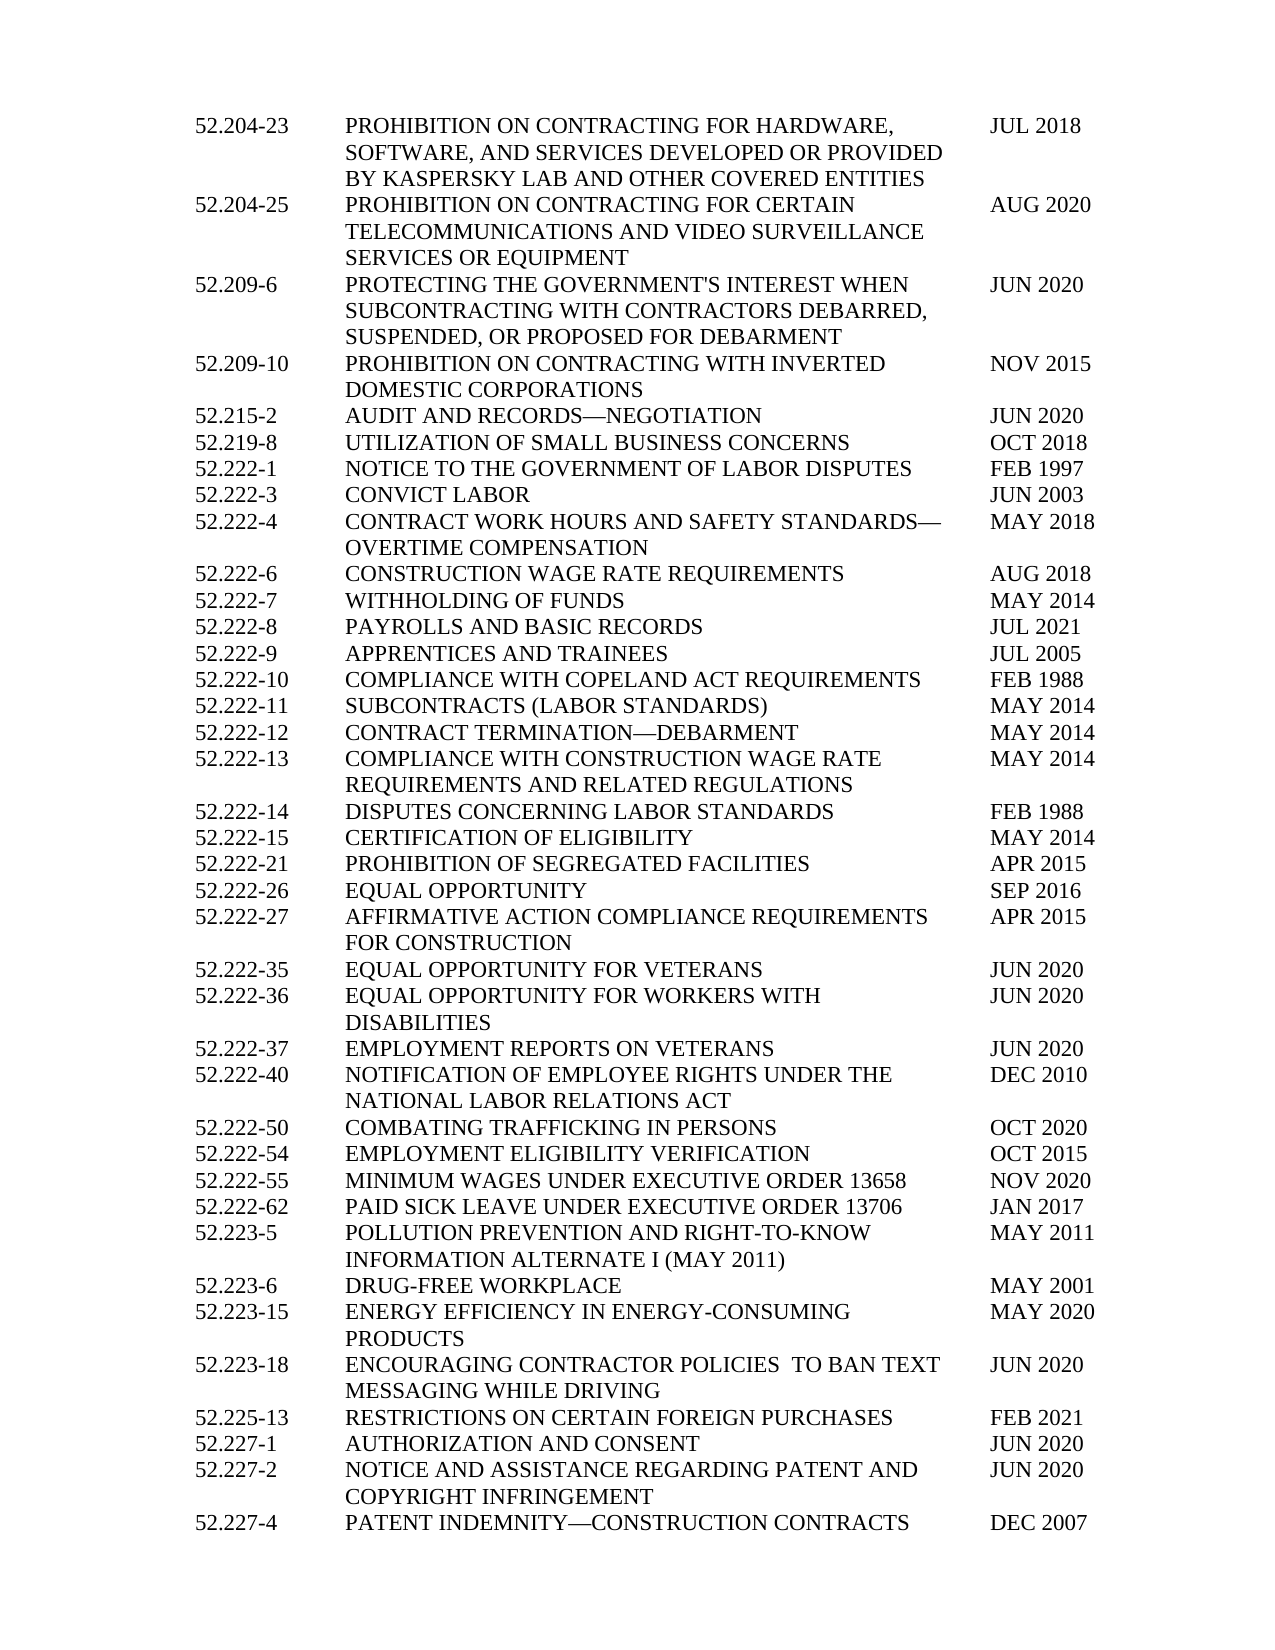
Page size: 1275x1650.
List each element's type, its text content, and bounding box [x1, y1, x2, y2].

table_cell 52.222-50 [184, 1114, 334, 1140]
table_cell WITHHOLDING OF FUNDS [334, 587, 979, 613]
table_cell EMPLOYMENT ELIGIBILITY VERIFICATION [334, 1140, 979, 1167]
table_cell 52.222-14 [184, 798, 334, 824]
table_cell JUN 2020 [979, 1351, 1129, 1404]
table_cell 52.222-26 [184, 877, 334, 903]
table_cell 52.223-18 [184, 1351, 334, 1404]
table_cell JUN 2020 [979, 956, 1129, 982]
table_cell CERTIFICATION OF ELIGIBILITY [334, 824, 979, 850]
table_cell 52.222-1 [184, 455, 334, 481]
table_cell COMBATING TRAFFICKING IN PERSONS [334, 1114, 979, 1140]
table_cell PATENT INDEMNITY—CONSTRUCTION CONTRACTS [334, 1509, 979, 1536]
table_cell JUN 2020 [979, 1035, 1129, 1061]
table_cell 52.222-8 [184, 613, 334, 639]
table_cell 52.222-27 [184, 903, 334, 956]
table_cell 52.209-6 [184, 271, 334, 350]
table_cell PROHIBITION OF SEGREGATED FACILITIES [334, 850, 979, 877]
table_cell APR 2015 [979, 850, 1129, 877]
table_cell FEB 1997 [979, 455, 1129, 481]
table_cell JUL 2021 [979, 613, 1129, 639]
table_cell 52.227-1 [184, 1430, 334, 1457]
table_cell 52.222-62 [184, 1193, 334, 1219]
table_cell SUBCONTRACTS (LABOR STANDARDS) [334, 692, 979, 719]
table_cell JUN 2020 [979, 1457, 1129, 1509]
table_cell MAY 2020 [979, 1299, 1129, 1351]
table_cell PAYROLLS AND BASIC RECORDS [334, 613, 979, 639]
table_cell AUDIT AND RECORDS—NEGOTIATION [334, 403, 979, 429]
table_cell DISPUTES CONCERNING LABOR STANDARDS [334, 798, 979, 824]
table_cell CONVICT LABOR [334, 481, 979, 508]
table_cell COMPLIANCE WITH CONSTRUCTION WAGE RATE REQUIREMENTS AND RELATED REGULATIONS [334, 745, 979, 798]
table_cell 52.222-12 [184, 719, 334, 745]
table_cell MINIMUM WAGES UNDER EXECUTIVE ORDER 13658 [334, 1167, 979, 1193]
table_cell 52.222-6 [184, 561, 334, 587]
table_cell AUG 2020 [979, 192, 1129, 271]
table_cell 52.222-13 [184, 745, 334, 798]
table_cell ENERGY EFFICIENCY IN ENERGY-CONSUMING PRODUCTS [334, 1299, 979, 1351]
table_cell 52.227-2 [184, 1457, 334, 1509]
table_cell OCT 2020 [979, 1114, 1129, 1140]
table_cell 52.222-37 [184, 1035, 334, 1061]
table_cell JUN 2020 [979, 1430, 1129, 1457]
table_cell PROTECTING THE GOVERNMENT'S INTEREST WHEN SUBCONTRACTING WITH CONTRACTORS DEBARRED, SUSPENDED, OR PROPOSED FOR DEBARMENT [334, 271, 979, 350]
table_cell MAY 2011 [979, 1219, 1129, 1272]
table_cell MAY 2001 [979, 1272, 1129, 1298]
table_cell MAY 2018 [979, 508, 1129, 561]
table_cell DEC 2007 [979, 1509, 1129, 1536]
table_cell PROHIBITION ON CONTRACTING WITH INVERTED DOMESTIC CORPORATIONS [334, 350, 979, 402]
table_cell 52.222-3 [184, 481, 334, 508]
table_cell FEB 1988 [979, 798, 1129, 824]
table_cell SEP 2016 [979, 877, 1129, 903]
table_cell POLLUTION PREVENTION AND RIGHT-TO-KNOW INFORMATION ALTERNATE I (MAY 2011) [334, 1219, 979, 1272]
table_cell RESTRICTIONS ON CERTAIN FOREIGN PURCHASES [334, 1404, 979, 1430]
table_cell MAY 2014 [979, 719, 1129, 745]
table_cell 52.222-21 [184, 850, 334, 877]
table_cell NOTICE AND ASSISTANCE REGARDING PATENT AND COPYRIGHT INFRINGEMENT [334, 1457, 979, 1509]
table_cell 52.222-40 [184, 1061, 334, 1114]
table_cell JUN 2003 [979, 481, 1129, 508]
table_cell MAY 2014 [979, 692, 1129, 719]
table_cell DEC 2010 [979, 1061, 1129, 1114]
table_cell 52.222-10 [184, 666, 334, 692]
table_cell NOV 2015 [979, 350, 1129, 402]
table_cell AUG 2018 [979, 561, 1129, 587]
table_cell MAY 2014 [979, 824, 1129, 850]
table_cell 52.222-36 [184, 982, 334, 1035]
table_cell 52.222-54 [184, 1140, 334, 1167]
table_cell 52.209-10 [184, 350, 334, 402]
table_cell 52.219-8 [184, 429, 334, 455]
table_cell 52.225-13 [184, 1404, 334, 1430]
table_cell OCT 2015 [979, 1140, 1129, 1167]
table_cell MAY 2014 [979, 745, 1129, 798]
table_cell 52.204-25 [184, 192, 334, 271]
table_cell 52.223-5 [184, 1219, 334, 1272]
table_cell NOTIFICATION OF EMPLOYEE RIGHTS UNDER THE NATIONAL LABOR RELATIONS ACT [334, 1061, 979, 1114]
table_cell 52.222-7 [184, 587, 334, 613]
table_cell DRUG-FREE WORKPLACE [334, 1272, 979, 1298]
table_cell JUN 2020 [979, 271, 1129, 350]
table_cell JUN 2020 [979, 403, 1129, 429]
table_cell OCT 2018 [979, 429, 1129, 455]
table_cell NOV 2020 [979, 1167, 1129, 1193]
table_cell JUL 2005 [979, 640, 1129, 666]
table_cell 52.222-9 [184, 640, 334, 666]
table_cell 52.222-35 [184, 956, 334, 982]
table_cell 52.222-11 [184, 692, 334, 719]
table_cell CONSTRUCTION WAGE RATE REQUIREMENTS [334, 561, 979, 587]
table_cell 52.204-23 [184, 113, 334, 192]
table_cell APR 2015 [979, 903, 1129, 956]
table_cell 52.223-6 [184, 1272, 334, 1298]
table_cell EMPLOYMENT REPORTS ON VETERANS [334, 1035, 979, 1061]
table_cell JUL 2018 [979, 113, 1129, 192]
table_cell 52.222-15 [184, 824, 334, 850]
table_cell EQUAL OPPORTUNITY FOR VETERANS [334, 956, 979, 982]
table_cell FEB 1988 [979, 666, 1129, 692]
table_cell UTILIZATION OF SMALL BUSINESS CONCERNS [334, 429, 979, 455]
table_cell JUN 2020 [979, 982, 1129, 1035]
table_cell APPRENTICES AND TRAINEES [334, 640, 979, 666]
table_cell CONTRACT WORK HOURS AND SAFETY STANDARDS—OVERTIME COMPENSATION [334, 508, 979, 561]
table_cell CONTRACT TERMINATION—DEBARMENT [334, 719, 979, 745]
table_cell MAY 2014 [979, 587, 1129, 613]
table_cell COMPLIANCE WITH COPELAND ACT REQUIREMENTS [334, 666, 979, 692]
table_cell PROHIBITION ON CONTRACTING FOR HARDWARE, SOFTWARE, AND SERVICES DEVELOPED OR PROVIDED BY KASPERSKY LAB AND OTHER COVERED ENTITIES [334, 113, 979, 192]
table_cell PROHIBITION ON CONTRACTING FOR CERTAIN TELECOMMUNICATIONS AND VIDEO SURVEILLANCE SERVICES OR EQUIPMENT [334, 192, 979, 271]
table_cell PAID SICK LEAVE UNDER EXECUTIVE ORDER 13706 [334, 1193, 979, 1219]
table_cell JAN 2017 [979, 1193, 1129, 1219]
table_cell 52.223-15 [184, 1299, 334, 1351]
table_cell ENCOURAGING CONTRACTOR POLICIES TO BAN TEXT MESSAGING WHILE DRIVING [334, 1351, 979, 1404]
table_cell EQUAL OPPORTUNITY FOR WORKERS WITH DISABILITIES [334, 982, 979, 1035]
table_cell 52.215-2 [184, 403, 334, 429]
table_cell 52.222-55 [184, 1167, 334, 1193]
table_cell NOTICE TO THE GOVERNMENT OF LABOR DISPUTES [334, 455, 979, 481]
table_cell AUTHORIZATION AND CONSENT [334, 1430, 979, 1457]
table_cell 52.222-4 [184, 508, 334, 561]
table_cell AFFIRMATIVE ACTION COMPLIANCE REQUIREMENTS FOR CONSTRUCTION [334, 903, 979, 956]
table_cell EQUAL OPPORTUNITY [334, 877, 979, 903]
table_cell 52.227-4 [184, 1509, 334, 1536]
table_cell FEB 2021 [979, 1404, 1129, 1430]
